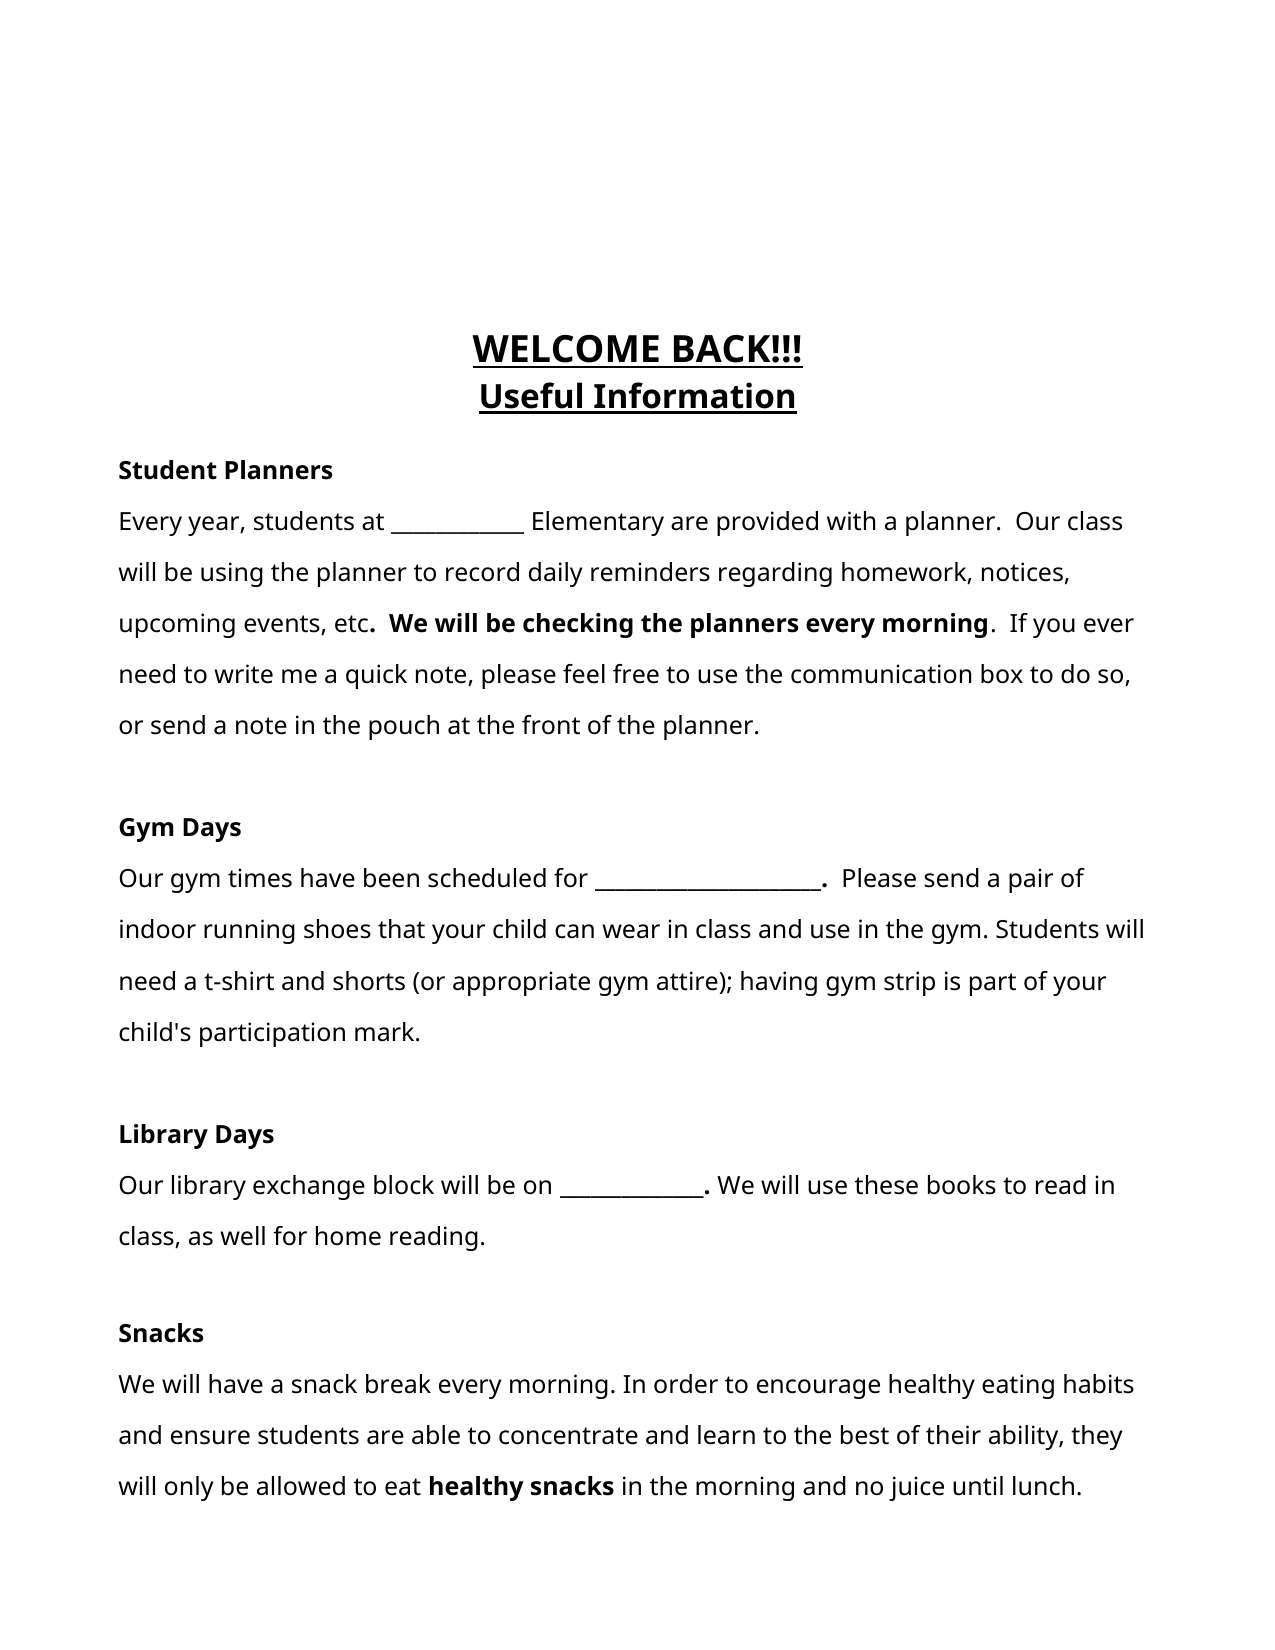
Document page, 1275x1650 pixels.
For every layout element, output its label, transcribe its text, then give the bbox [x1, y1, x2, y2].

text Useful Information [118, 373, 1157, 419]
text WELCOME BACK!!! [118, 322, 1157, 373]
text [118, 1366, 1157, 1502]
text Gym Days [118, 810, 1157, 844]
text Library Days [118, 1116, 1157, 1150]
text Our gym times have been scheduled for ______________________. Please send a pair of indoor running shoes that your child can wear in class and use in the gym. Students will need a t-shirt and shorts (or appropriate gym attire); having gym strip is part of your child's participation mark. [118, 861, 1157, 1048]
text Every year, students at ____________ Elementary are provided with a planner. Our class will be using the planner to record daily reminders regarding homework, notices, upcoming events, etc. We will be checking the planners every morning. If you ever need to write me a quick note, please feel free to use the communication box to do so, or send a note in the pouch at the front of the planner. [118, 504, 1157, 742]
text Student Planners [118, 453, 1157, 487]
text Snacks [118, 1315, 1157, 1349]
text Our library exchange block will be on ______________. We will use these books to read in class, as well for home reading. [118, 1167, 1157, 1252]
